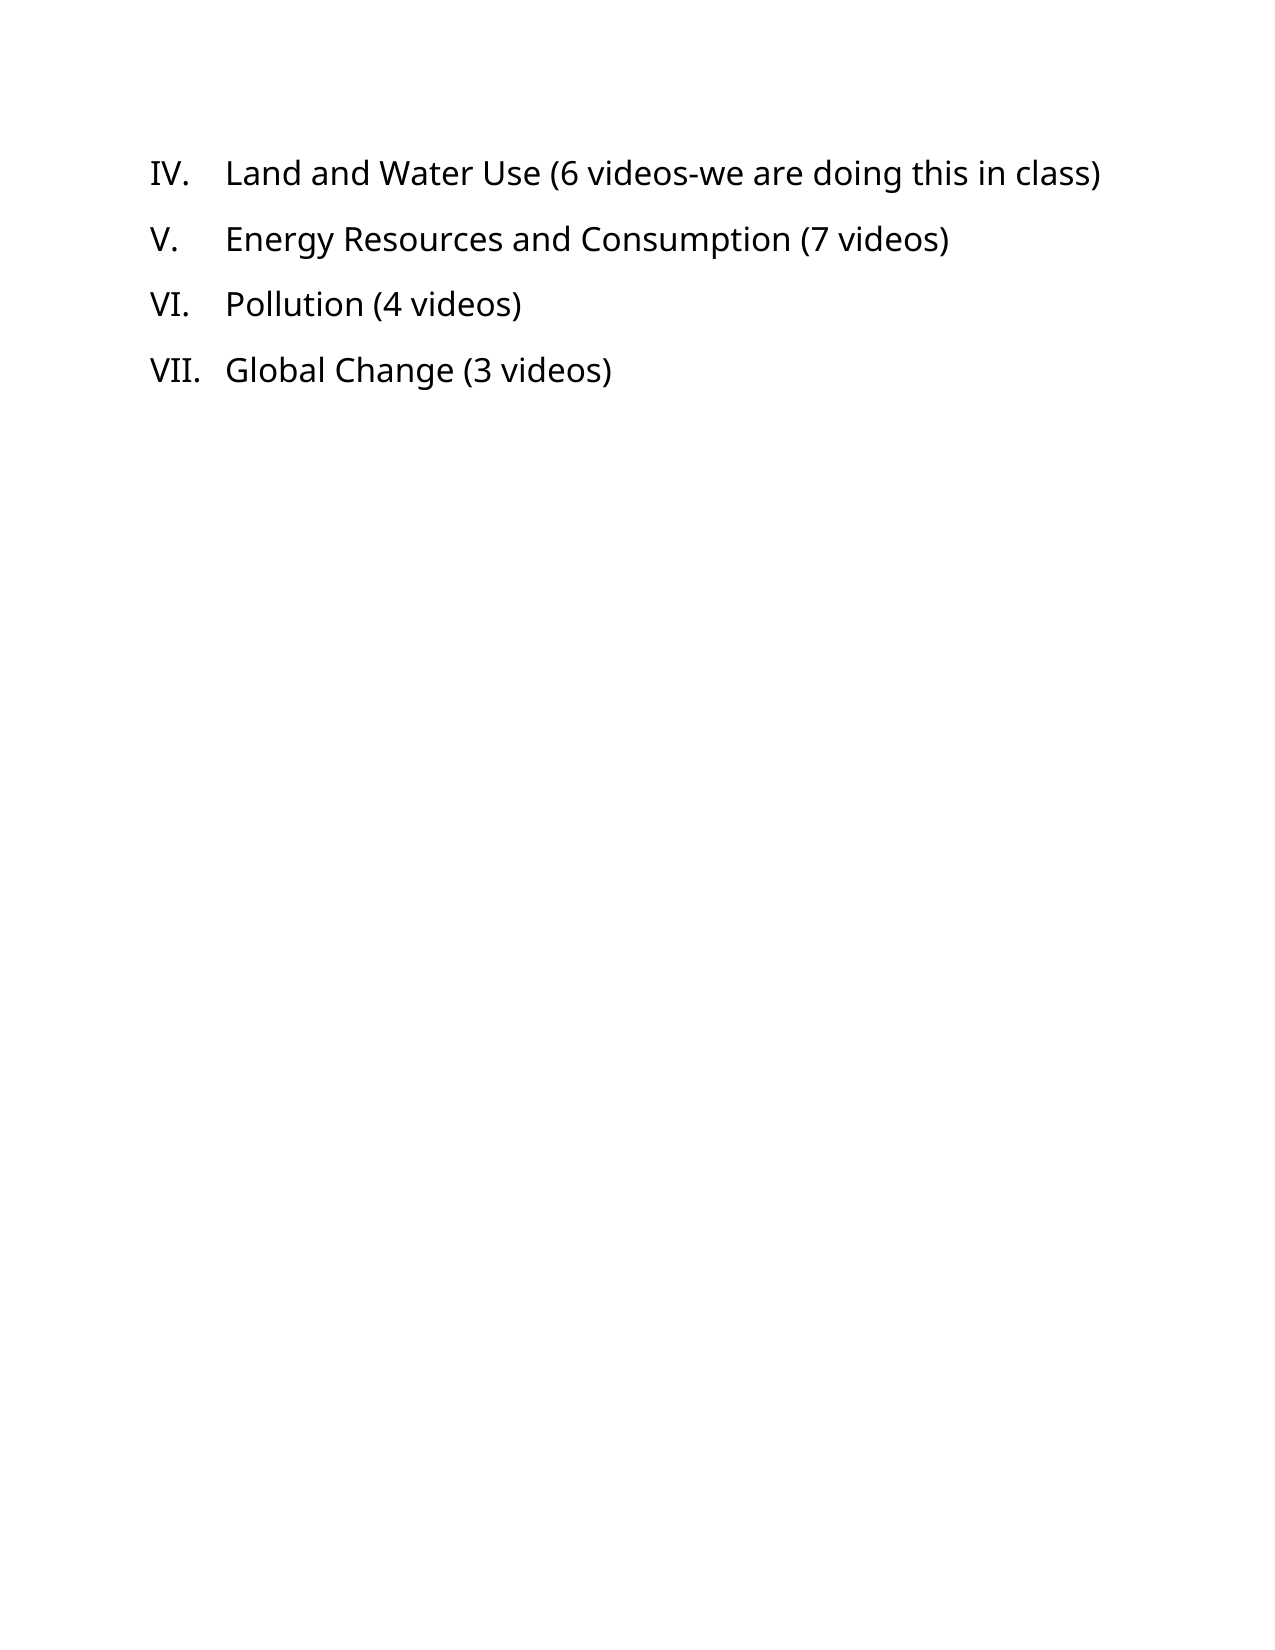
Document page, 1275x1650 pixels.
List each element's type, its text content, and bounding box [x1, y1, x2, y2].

text VII. Global Change (3 videos) [150, 347, 1125, 392]
text VI. Pollution (4 videos) [150, 281, 1125, 327]
text V. Energy Resources and Consumption (7 videos) [150, 216, 1125, 261]
text IV. Land and Water Use (6 videos-we are doing this in class) [150, 150, 1125, 195]
